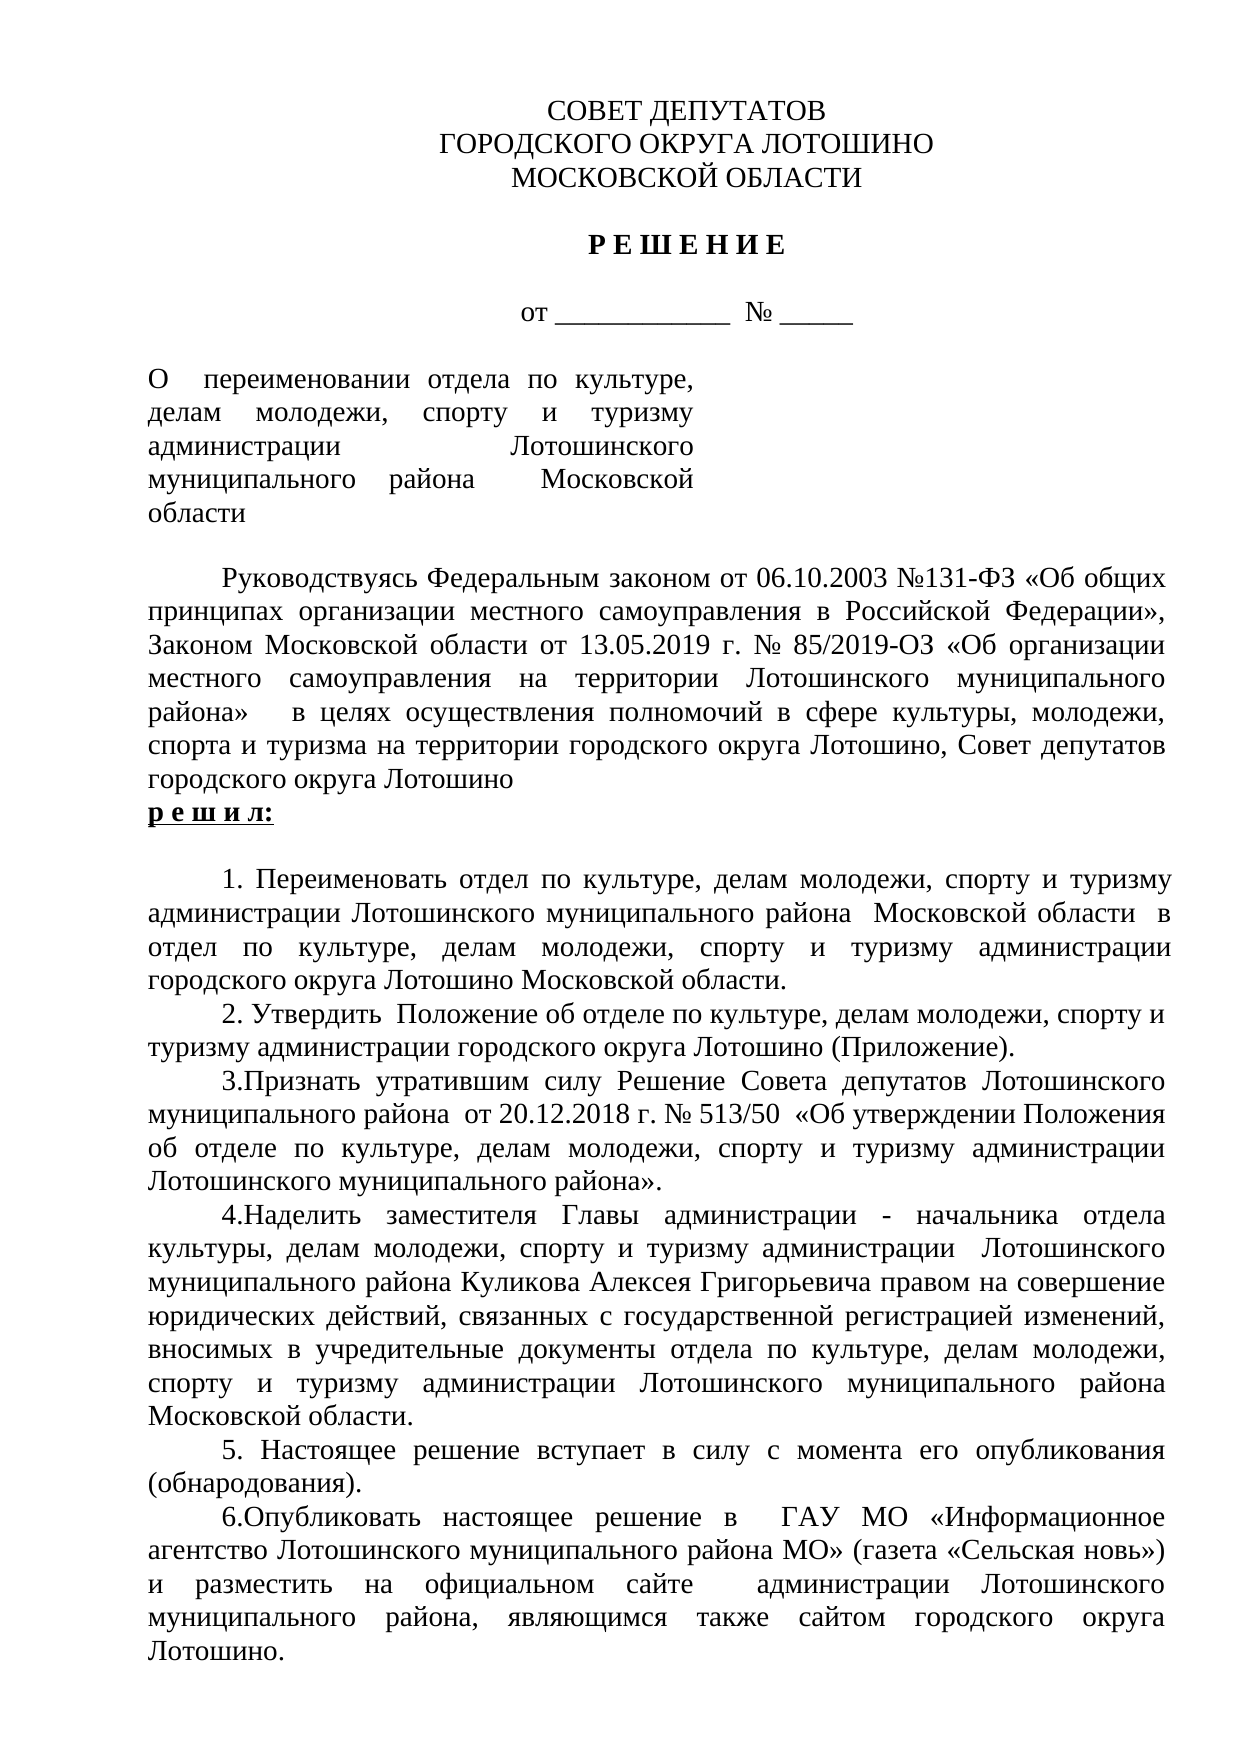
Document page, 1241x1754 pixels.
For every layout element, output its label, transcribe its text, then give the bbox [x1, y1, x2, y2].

text Р Е Ш Е Н И Е [148, 227, 1166, 260]
text О переименовании отдела по культуре, делам молодежи, спорту и туризму администрации Лотошинского муниципального района Московской области [148, 361, 694, 529]
text 4.Наделить заместителя Главы администрации - начальника отдела культуры, делам молодежи, спорту и туризму администрации Лотошинского муниципального района Куликова Алексея Григорьевича правом на совершение юридических действий, связанных с государственной регистрацией изменений, вносимых в учредительные документы отдела по культуре, делам молодежи, спорту и туризму администрации Лотошинского муниципального района Московской области. [148, 1197, 1166, 1432]
text МОСКОВСКОЙ ОБЛАСТИ [148, 160, 1166, 193]
text Руководствуясь Федеральным законом от 06.10.2003 №131-ФЗ «Об общих принципах организации местного самоуправления в Российской Федерации», Законом Московской области от 13.05.2019 г. № 85/2019-ОЗ «Об организации местного самоуправления на территории Лотошинского муниципального района» в целях осуществления полномочий в сфере культуры, молодежи, спорта и туризма на территории городского округа Лотошино, Совет депутатов городского округа Лотошино [148, 560, 1166, 794]
text от ____________ № _____ [148, 294, 1166, 327]
text 1. Переименовать отдел по культуре, делам молодежи, спорту и туризму администрации Лотошинского муниципального района Московской области в отдел по культуре, делам молодежи, спорту и туризму администрации городского округа Лотошино Московской области. [148, 862, 1173, 996]
text р е ш и л: [148, 794, 1166, 828]
text 6.Опубликовать настоящее решение в ГАУ МО «Информационное агентство Лотошинского муниципального района МО» (газета «Сельская новь») и разместить на официальном сайте администрации Лотошинского муниципального района, являющимся также сайтом городского округа Лотошино. [148, 1499, 1166, 1667]
text ГОРОДСКОГО ОКРУГА ЛОТОШИНО [148, 126, 1166, 160]
text СОВЕТ ДЕПУТАТОВ [148, 93, 1166, 126]
text 5. Настоящее решение вступает в силу с момента его опубликования (обнародования). [148, 1432, 1166, 1499]
text 2. Утвердить Положение об отделе по культуре, делам молодежи, спорту и туризму администрации городского округа Лотошино (Приложение). [148, 996, 1166, 1063]
text 3.Признать утратившим силу Решение Совета депутатов Лотошинского муниципального района от 20.12.2018 г. № 513/50 «Об утверждении Положения об отделе по культуре, делам молодежи, спорту и туризму администрации Лотошинского муниципального района». [148, 1063, 1166, 1197]
